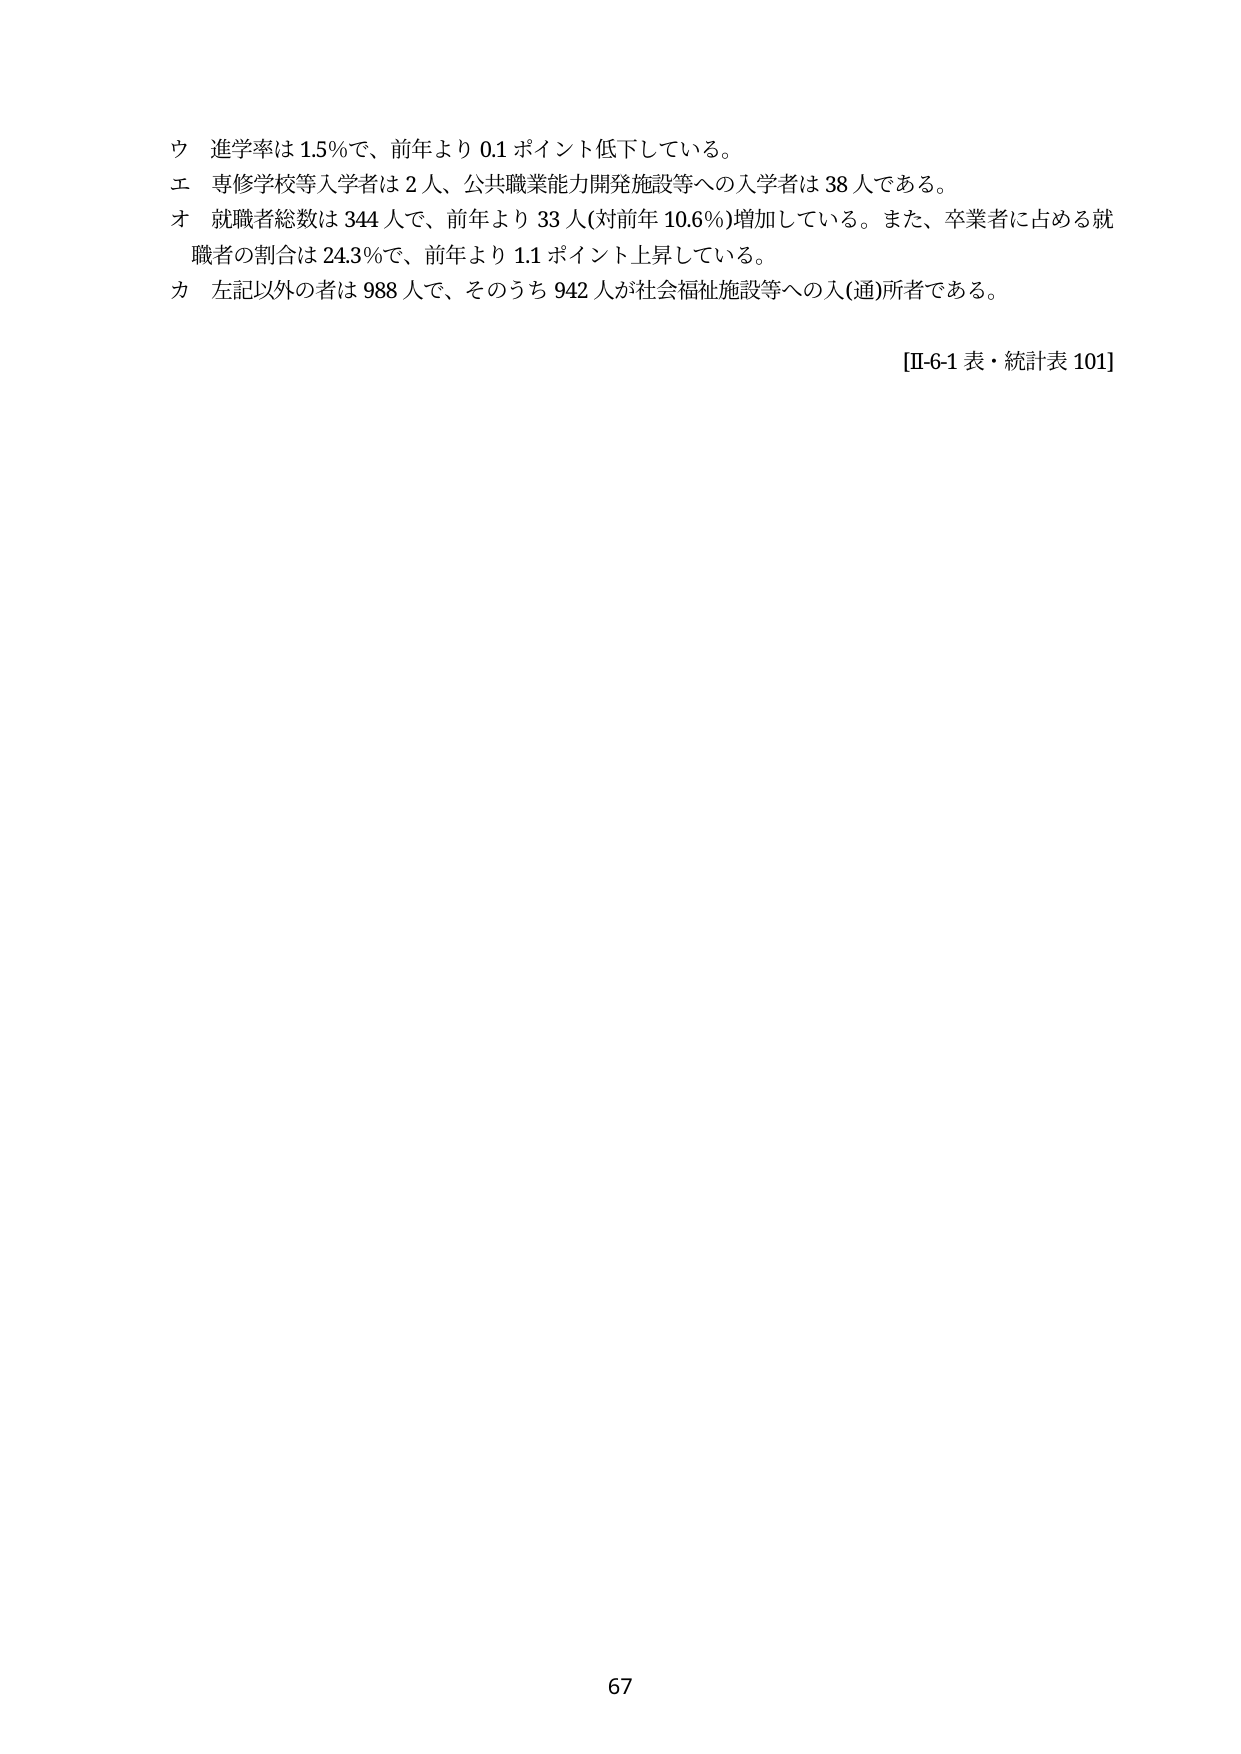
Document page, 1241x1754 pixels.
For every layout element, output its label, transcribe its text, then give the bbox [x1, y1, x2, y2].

text [Ⅱ-6-1表・統計表101] [125, 341, 1116, 377]
text カ 左記以外の者は988人で、そのうち942人が社会福祉施設等への入(通)所者である。 [125, 270, 1116, 306]
text エ 専修学校等入学者は2人、公共職業能力開発施設等への入学者は38人である。 [125, 164, 1116, 199]
text ウ 進学率は1.5％で、前年より0.1ポイント低下している。 [169, 129, 1116, 164]
text オ 就職者総数は344人で、前年より33人(対前年10.6％)増加している。また、卒業者に占める就職者の割合は24.3％で、前年より1.1ポイント上昇している。 [169, 199, 1116, 270]
